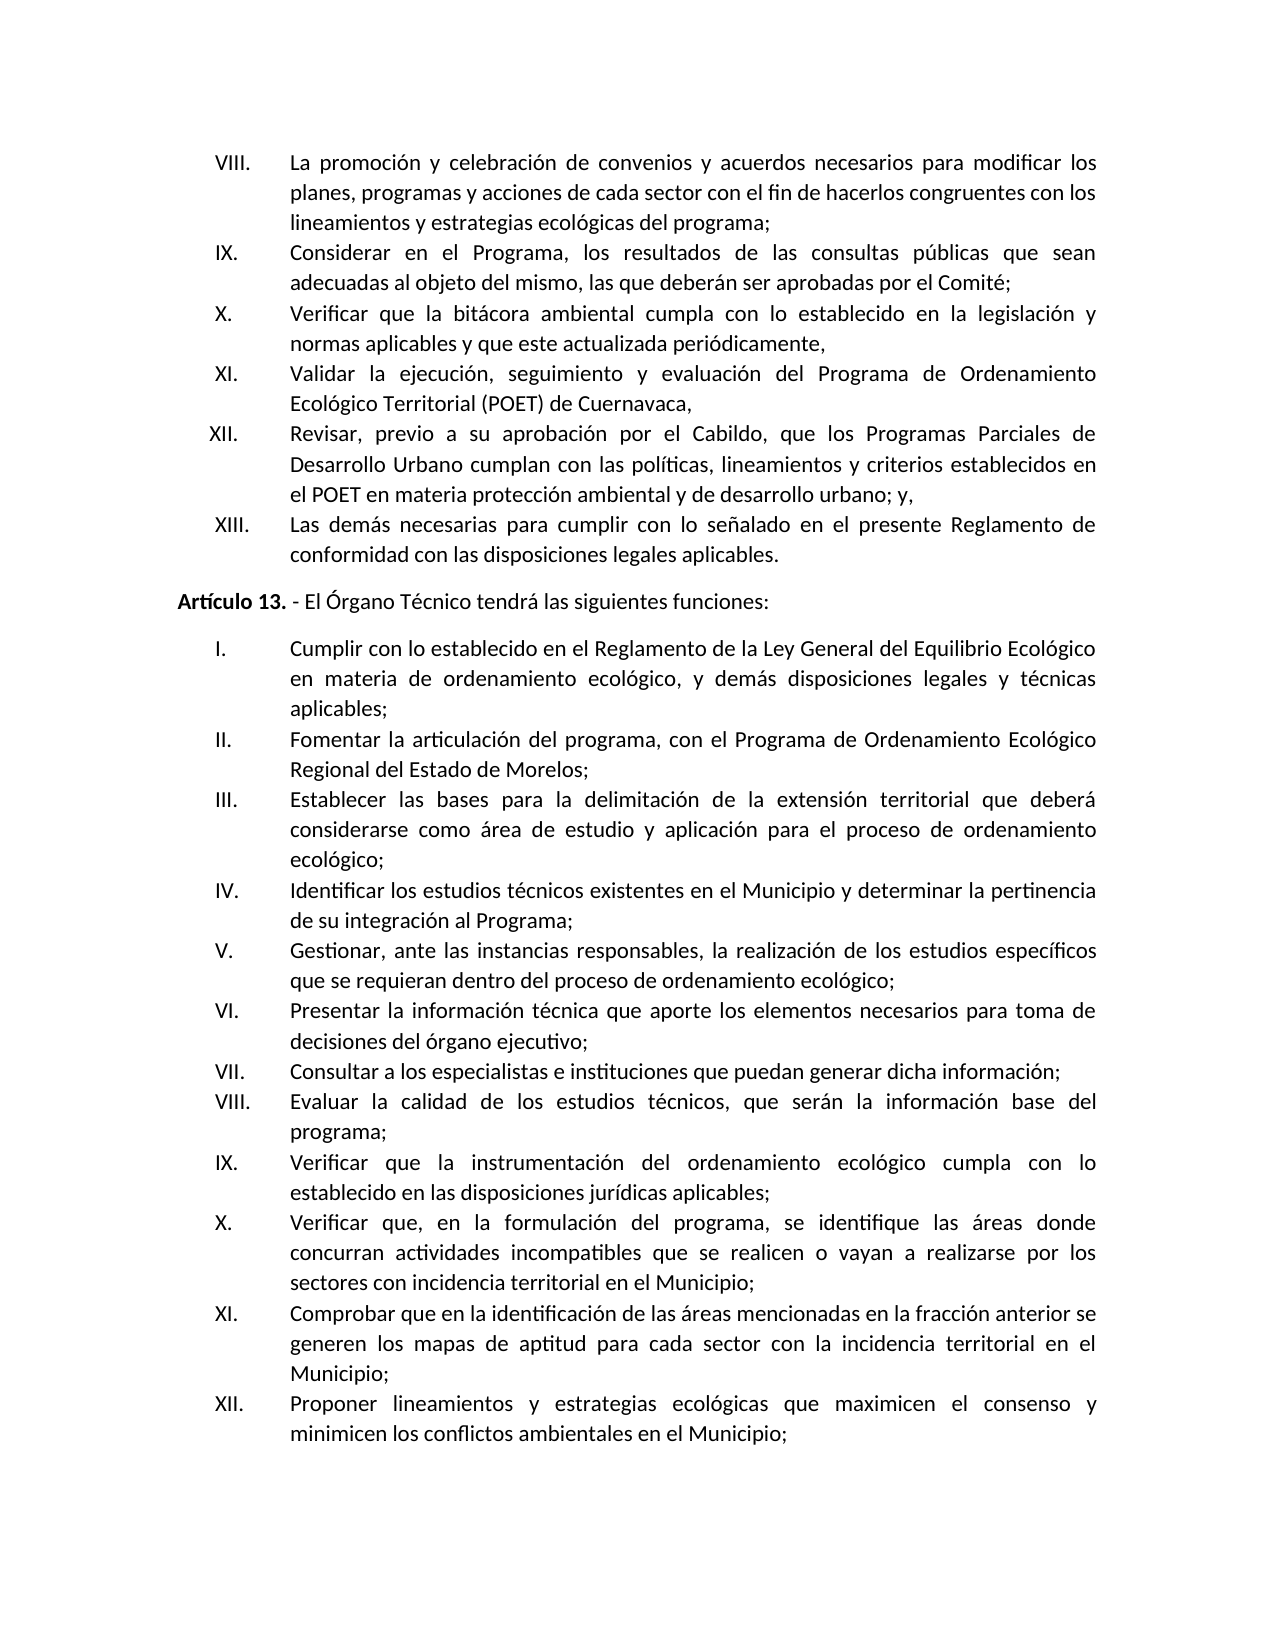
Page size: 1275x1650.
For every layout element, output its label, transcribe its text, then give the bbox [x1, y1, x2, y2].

text Artículo 13. - El Órgano Técnico tendrá las siguientes funciones: [177, 587, 1098, 615]
list Establecer las bases para la delimitación de la extensión territorial que deberá considerarse como área de estudio y aplicación para el proceso de ordenamiento ecológico; [215, 785, 1098, 873]
list Verificar que la bitácora ambiental cumpla con lo establecido en la legislación y normas aplicables y que este actualizada periódicamente, [215, 299, 1098, 357]
list Gestionar, ante las instancias responsables, la realización de los estudios específicos que se requieran dentro del proceso de ordenamiento ecológico; [215, 936, 1098, 994]
list Proponer lineamientos y estrategias ecológicas que maximicen el consenso y minimicen los conflictos ambientales en el Municipio; [215, 1389, 1098, 1447]
list Presentar la información técnica que aporte los elementos necesarios para toma de decisiones del órgano ejecutivo; [215, 997, 1098, 1055]
list Comprobar que en la identificación de las áreas mencionadas en la fracción anterior se generen los mapas de aptitud para cada sector con la incidencia territorial en el Municipio; [215, 1299, 1098, 1387]
list Validar la ejecución, seguimiento y evaluación del Programa de Ordenamiento Ecológico Territorial (POET) de Cuernavaca, [215, 359, 1098, 417]
list Evaluar la calidad de los estudios técnicos, que serán la información base del programa; [215, 1087, 1098, 1145]
list Verificar que la instrumentación del ordenamiento ecológico cumpla con lo establecido en las disposiciones jurídicas aplicables; [215, 1148, 1098, 1206]
list Las demás necesarias para cumplir con lo señalado en el presente Reglamento de conformidad con las disposiciones legales aplicables. [215, 510, 1098, 568]
list Revisar, previo a su aprobación por el Cabildo, que los Programas Parciales de Desarrollo Urbano cumplan con las políticas, lineamientos y criterios establecidos en el POET en materia protección ambiental y de desarrollo urbano; y, [209, 419, 1098, 508]
list Consultar a los especialistas e instituciones que puedan generar dicha información; [215, 1057, 1098, 1085]
list Verificar que, en la formulación del programa, se identifique las áreas donde concurran actividades incompatibles que se realicen o vayan a realizarse por los sectores con incidencia territorial en el Municipio; [215, 1208, 1098, 1296]
list Considerar en el Programa, los resultados de las consultas públicas que sean adecuadas al objeto del mismo, las que deberán ser aprobadas por el Comité; [215, 238, 1098, 296]
list Identificar los estudios técnicos existentes en el Municipio y determinar la pertinencia de su integración al Programa; [215, 876, 1098, 934]
list Cumplir con lo establecido en el Reglamento de la Ley General del Equilibrio Ecológico en materia de ordenamiento ecológico, y demás disposiciones legales y técnicas aplicables; [215, 634, 1098, 722]
list Fomentar la articulación del programa, con el Programa de Ordenamiento Ecológico Regional del Estado de Morelos; [215, 725, 1098, 783]
list La promoción y celebración de convenios y acuerdos necesarios para modificar los planes, programas y acciones de cada sector con el fin de hacerlos congruentes con los lineamientos y estrategias ecológicas del programa; [215, 148, 1098, 236]
